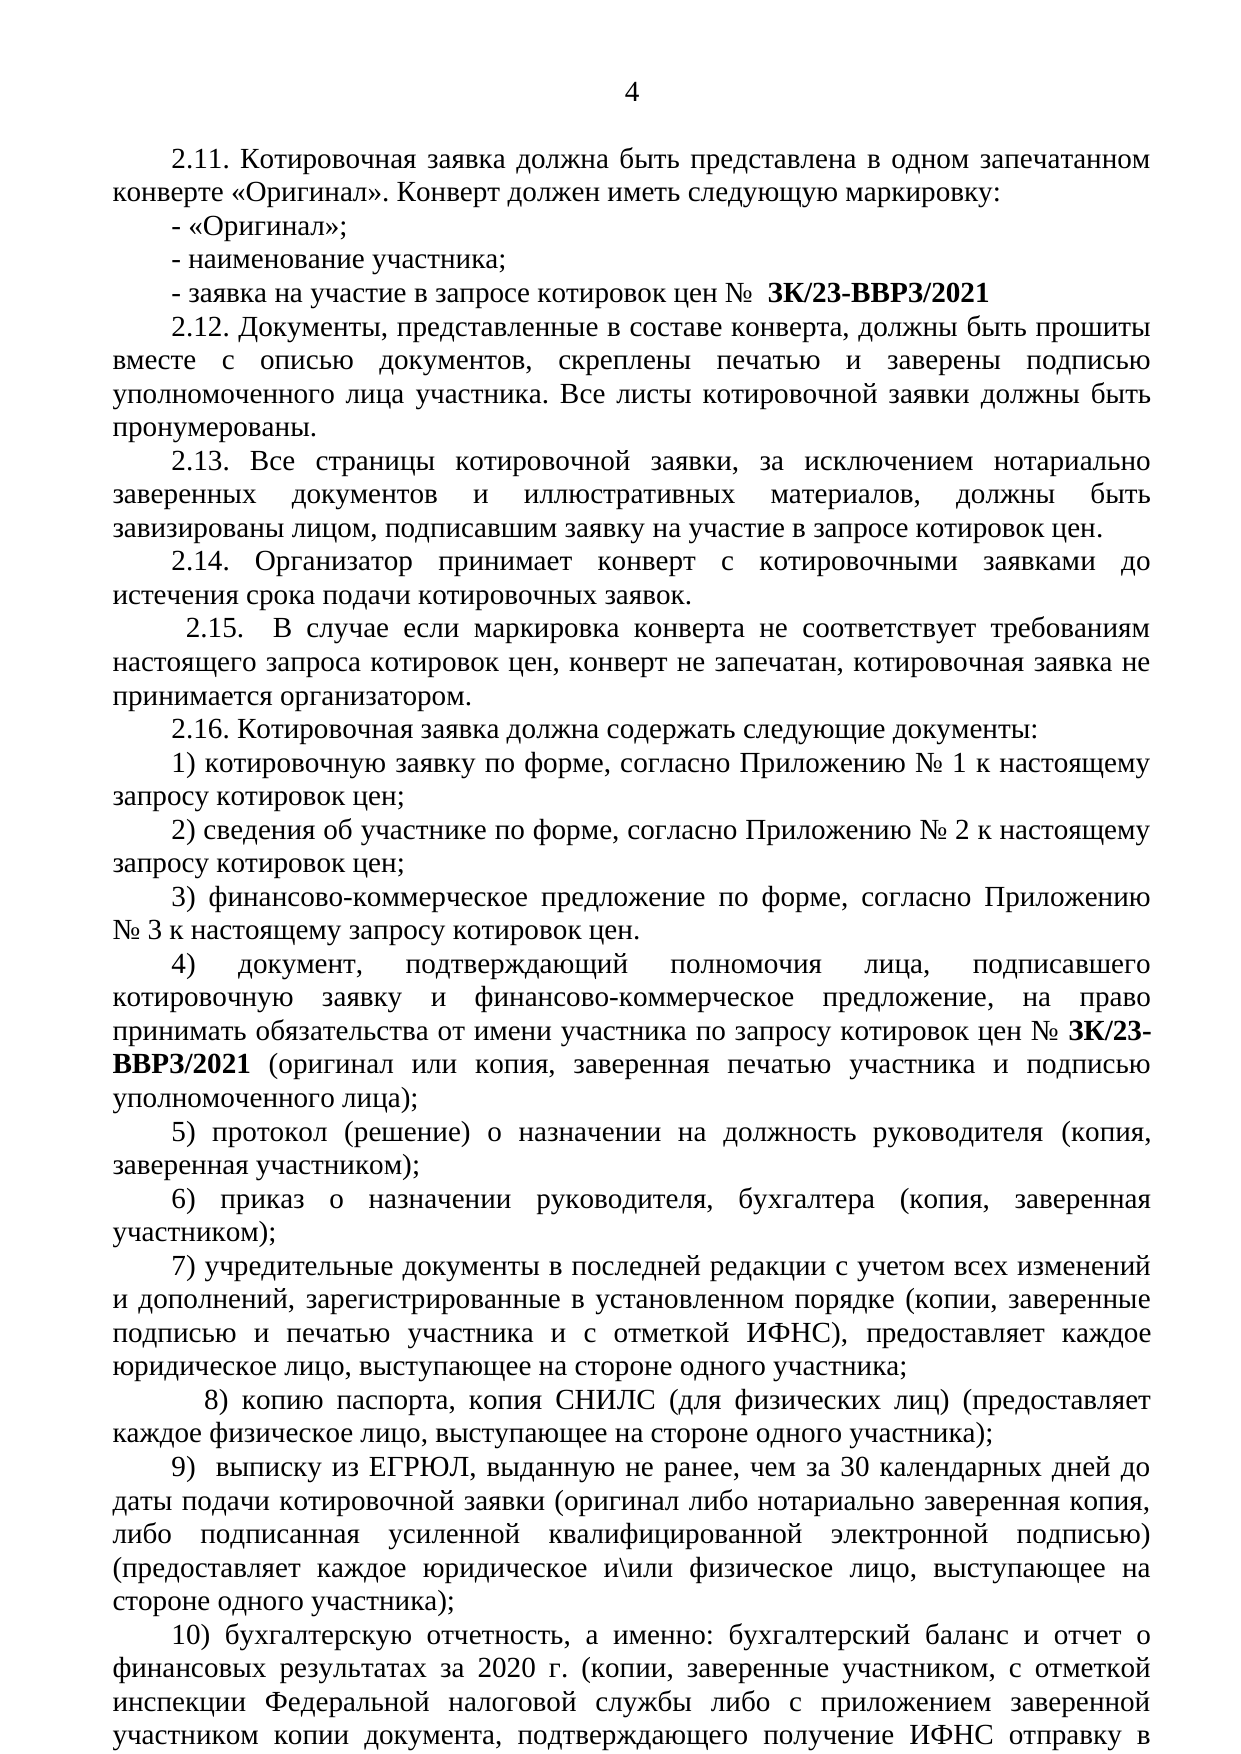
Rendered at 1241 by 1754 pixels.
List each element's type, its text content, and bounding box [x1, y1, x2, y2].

text 4) документ, подтверждающий полномочия лица, подписавшего котировочную заявку и финансово-коммерческое предложение, на право принимать обязательства от имени участника по запросу котировок цен № ЗК/23-ВВРЗ/2021 (оригинал или копия, заверенная печатью участника и подписью уполномоченного лица); [112, 946, 1152, 1114]
text 7) учредительные документы в последней редакции с учетом всех изменений и дополнений, зарегистрированные в установленном порядке (копии, заверенные подписью и печатью участника и с отметкой ИФНС), предоставляет каждое юридическое лицо, выступающее на стороне одного участника; [112, 1248, 1152, 1382]
text 3) финансово-коммерческое предложение по форме, согласно Приложению № 3 к настоящему запросу котировок цен. [112, 879, 1152, 946]
text 2.12. Документы, представленные в составе конверта, должны быть прошиты вместе с описью документов, скреплены печатью и заверены подписью уполномоченного лица участника. Все листы котировочной заявки должны быть пронумерованы. [112, 309, 1152, 443]
text - заявка на участие в запросе котировок цен № ЗК/23-ВВРЗ/2021 [112, 275, 1152, 309]
text 2.15. В случае если маркировка конверта не соответствует требованиям настоящего запроса котировок цен, конверт не запечатан, котировочная заявка не принимается организатором. [112, 611, 1152, 711]
list 6) приказ о назначении руководителя, бухгалтера (копия, заверенная участником); [112, 1181, 1152, 1248]
text - наименование участника; [112, 242, 1152, 275]
text 8) копию паспорта, копия СНИЛС (для физических лиц) (предоставляет каждое физическое лицо, выступающее на стороне одного участника); [112, 1382, 1152, 1449]
list 5) протокол (решение) о назначении на должность руководителя (копия, заверенная участником); [112, 1114, 1152, 1181]
text 2.16. Котировочная заявка должна содержать следующие документы: [112, 711, 1152, 745]
text 1) котировочную заявку по форме, согласно Приложению № 1 к настоящему запросу котировок цен; [112, 745, 1152, 812]
text 2.14. Организатор принимает конверт с котировочными заявками до истечения срока подачи котировочных заявок. [112, 543, 1152, 611]
text - «Оригинал»; [112, 208, 1152, 242]
text 2.13. Все страницы котировочной заявки, за исключением нотариально заверенных документов и иллюстративных материалов, должны быть завизированы лицом, подписавшим заявку на участие в запросе котировок цен. [112, 443, 1152, 543]
text 2) сведения об участнике по форме, согласно Приложению № 2 к настоящему запросу котировок цен; [112, 812, 1152, 879]
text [112, 1617, 1152, 1751]
text 9) выписку из ЕГРЮЛ, выданную не ранее, чем за 30 календарных дней до даты подачи котировочной заявки (оригинал либо нотариально заверенная копия, либо подписанная усиленной квалифицированной электронной подписью) (предоставляет каждое юридическое и\или физическое лицо, выступающее на стороне одного участника); [112, 1449, 1152, 1617]
text 2.11. Котировочная заявка должна быть представлена в одном запечатанном конверте «Оригинал». Конверт должен иметь следующую маркировку: [112, 141, 1152, 208]
